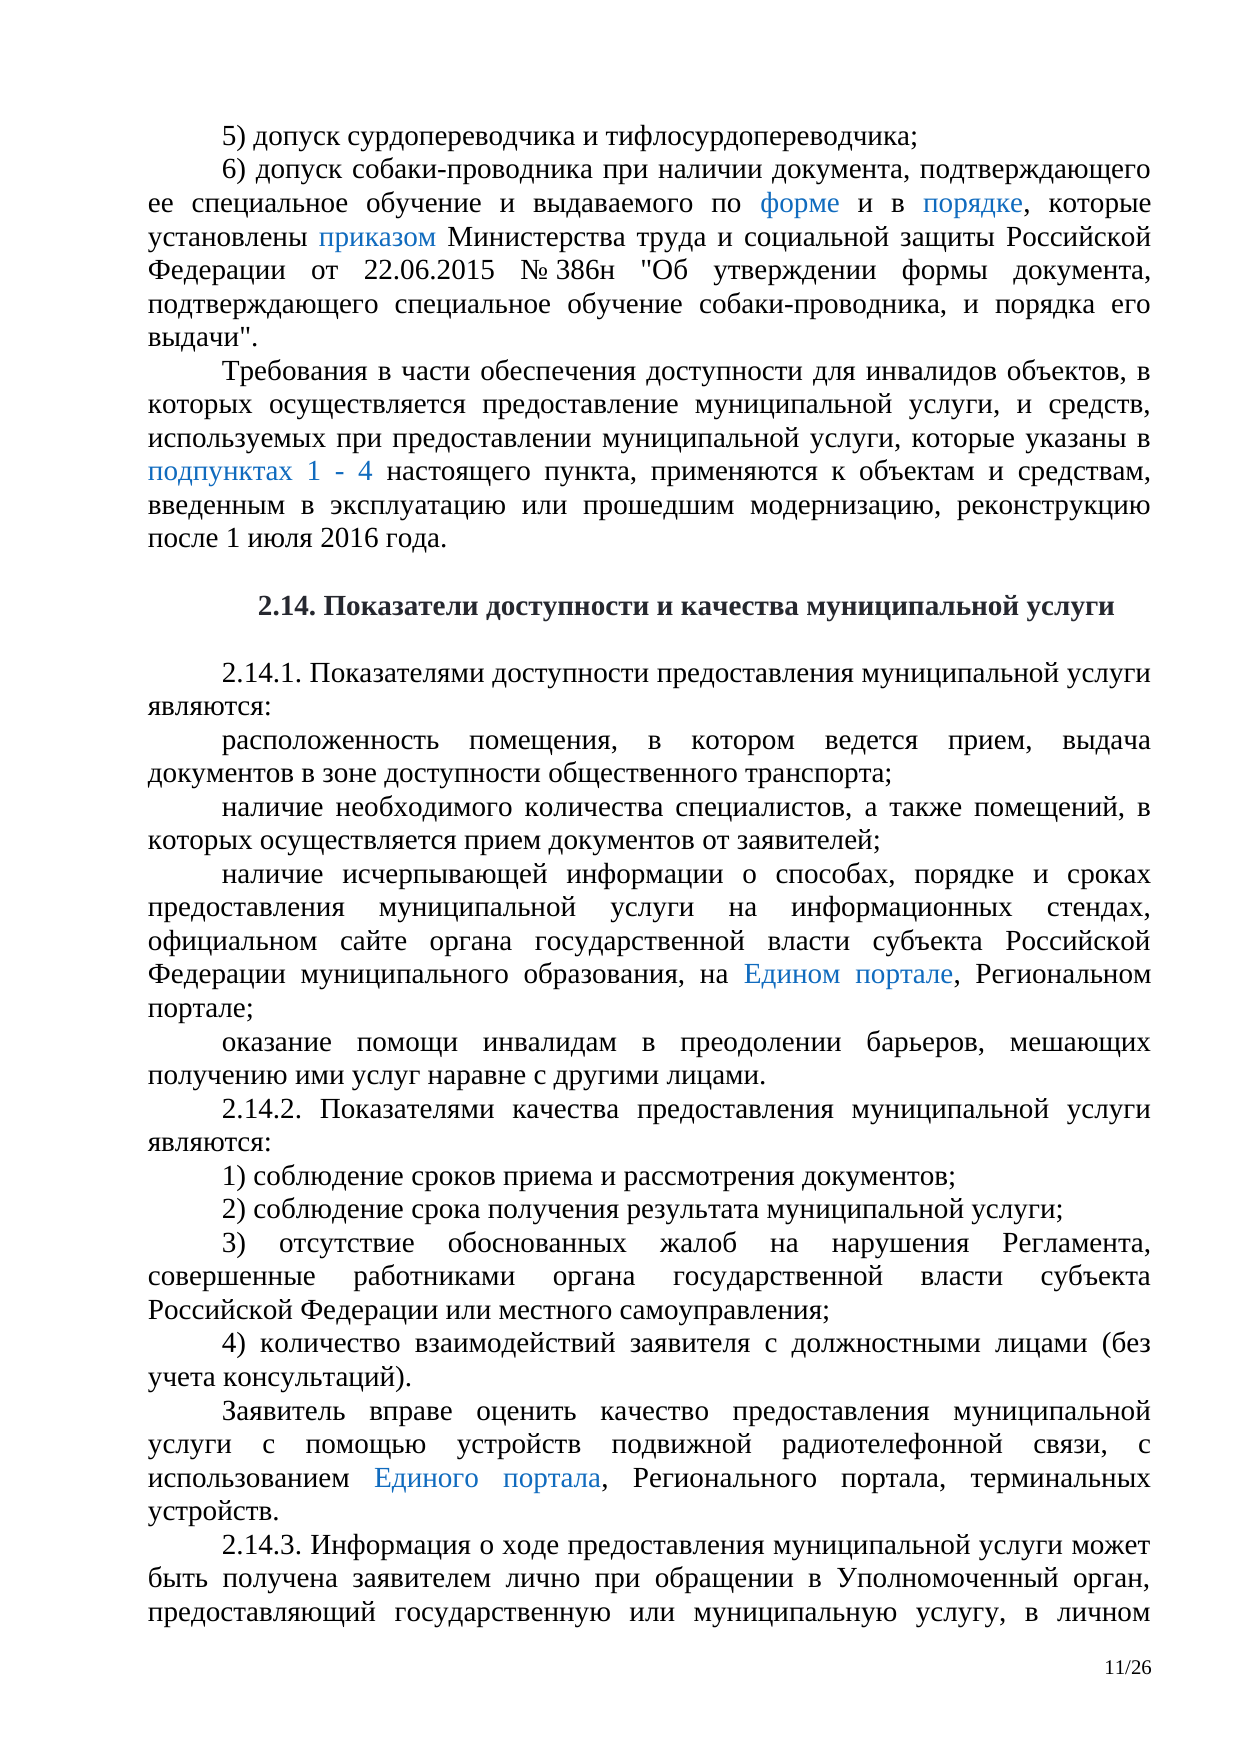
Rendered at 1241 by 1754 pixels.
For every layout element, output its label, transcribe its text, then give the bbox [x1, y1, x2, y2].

text 4) количество взаимодействий заявителя с должностными лицами (без учета консультаций). [148, 1326, 1152, 1393]
text расположенность помещения, в котором ведется прием, выдача документов в зоне доступности общественного транспорта; [148, 722, 1152, 789]
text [148, 1527, 1152, 1627]
text 2) соблюдение срока получения результата муниципальной услуги; [148, 1191, 1152, 1225]
text 5) допуск сурдопереводчика и тифлосурдопереводчика; [148, 118, 1152, 152]
text 2.14.1. Показателями доступности предоставления муниципальной услуги являются: [148, 655, 1152, 722]
text Требования в части обеспечения доступности для инвалидов объектов, в которых осуществляется предоставление муниципальной услуги, и средств, используемых при предоставлении муниципальной услуги, которые указаны в подпунктах 1 - 4 настоящего пункта, применяются к объектам и средствам, введенным в эксплуатацию или прошедшим модернизацию, реконструкцию после 1 июля 2016 года. [148, 353, 1152, 554]
text 3) отсутствие обоснованных жалоб на нарушения Регламента, совершенные работниками органа государственной власти субъекта Российской Федерации или местного самоуправления; [148, 1225, 1152, 1326]
text Заявитель вправе оценить качество предоставления муниципальной услуги с помощью устройств подвижной радиотелефонной связи, с использованием Единого портала, Регионального портала, терминальных устройств. [148, 1393, 1152, 1527]
text 1) соблюдение сроков приема и рассмотрения документов; [148, 1158, 1152, 1191]
subtitle 2.14. Показатели доступности и качества муниципальной услуги [148, 588, 1152, 621]
text оказание помощи инвалидам в преодолении барьеров, мешающих получению ими услуг наравне с другими лицами. [148, 1024, 1152, 1091]
text наличие исчерпывающей информации о способах, порядке и сроках предоставления муниципальной услуги на информационных стендах, официальном сайте органа государственной власти субъекта Российской Федерации муниципального образования, на Едином портале, Региональном портале; [148, 856, 1152, 1024]
text наличие необходимого количества специалистов, а также помещений, в которых осуществляется прием документов от заявителей; [148, 789, 1152, 856]
text 2.14.2. Показателями качества предоставления муниципальной услуги являются: [148, 1091, 1152, 1158]
text 6) допуск собаки-проводника при наличии документа, подтверждающего ее специальное обучение и выдаваемого по форме и в порядке, которые установлены приказом Министерства труда и социальной защиты Российской Федерации от 22.06.2015 № 386н "Об утверждении формы документа, подтверждающего специальное обучение собаки-проводника, и порядка его выдачи". [148, 152, 1152, 353]
